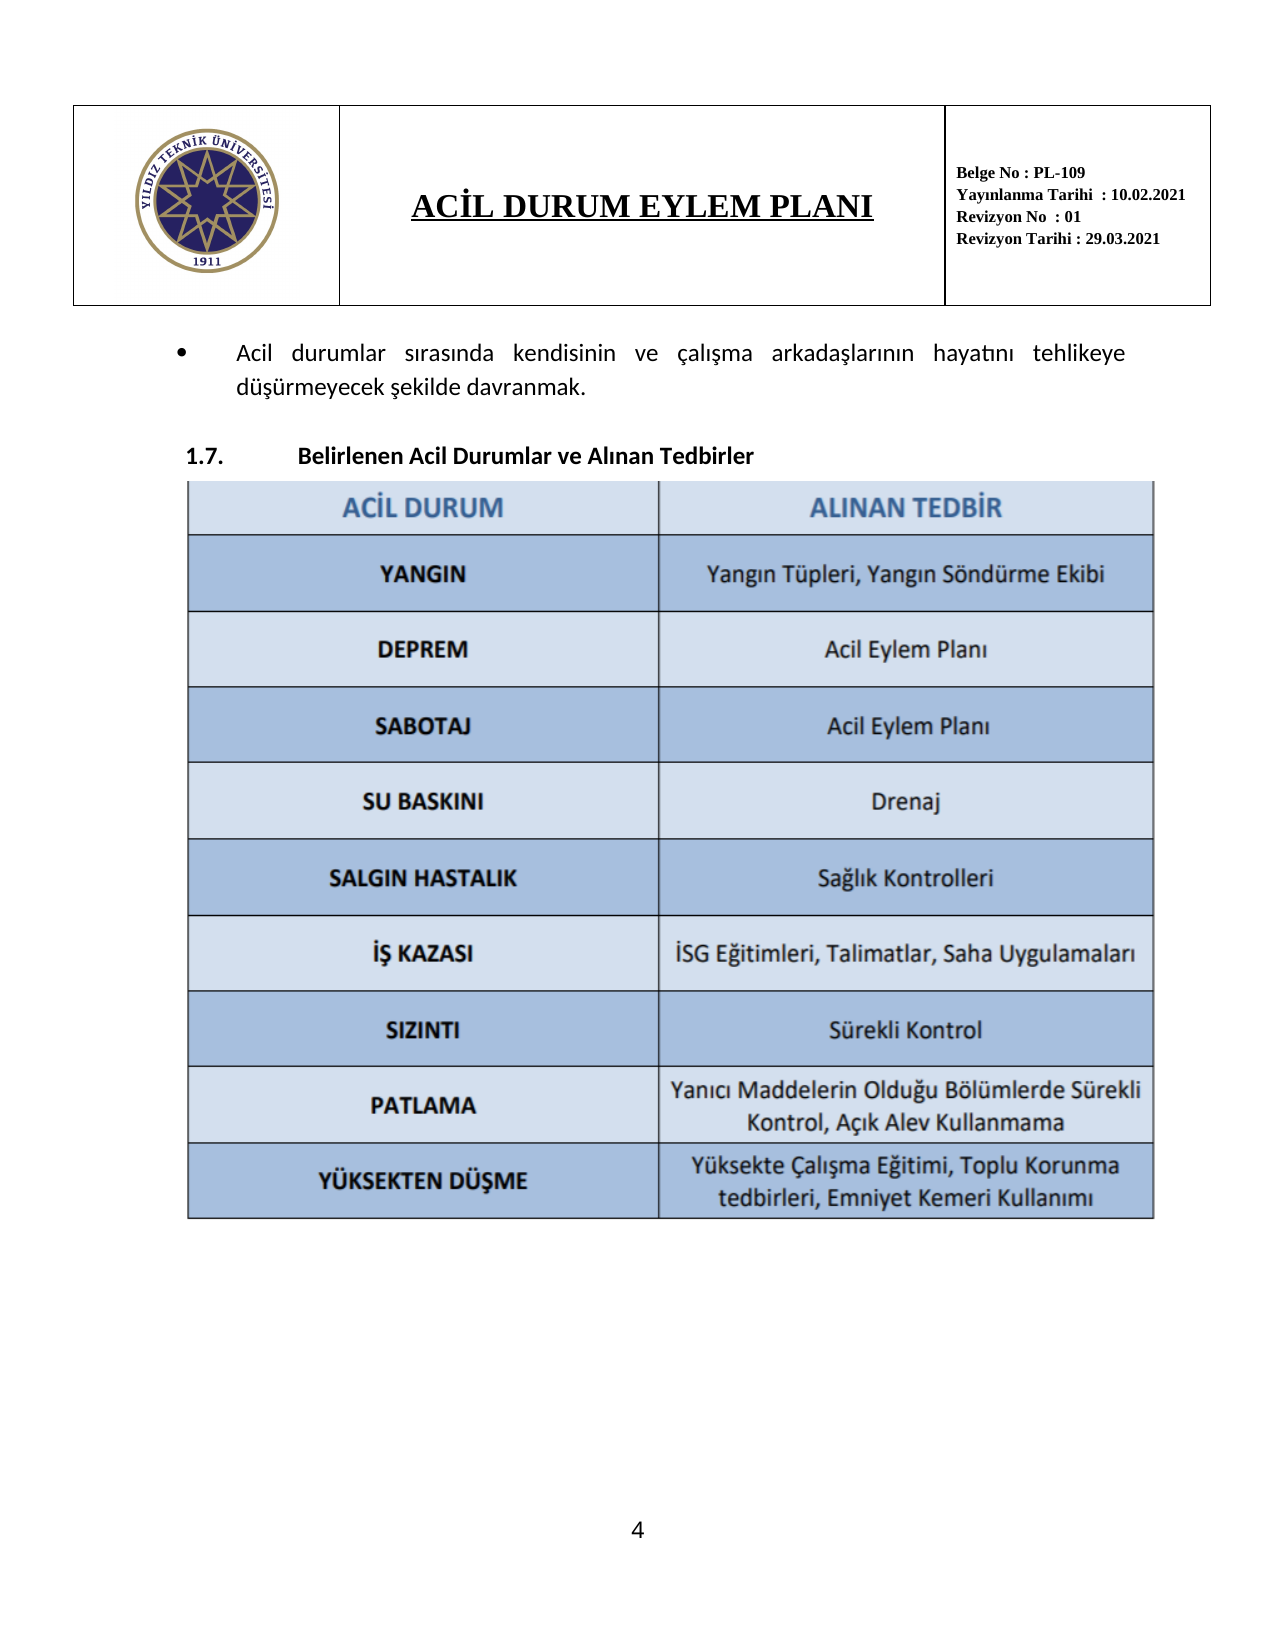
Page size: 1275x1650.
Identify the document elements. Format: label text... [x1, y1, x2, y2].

list Acil durumlar sırasında kendisinin ve çalışma arkadaşlarının hayatını tehlikeye düşürmeyecek şekilde davranmak. [177, 337, 1127, 402]
picture [113, 106, 300, 305]
picture [185, 481, 1165, 1223]
list Belirlenen Acil Durumlar ve Alınan Tedbirler [185, 440, 1127, 471]
